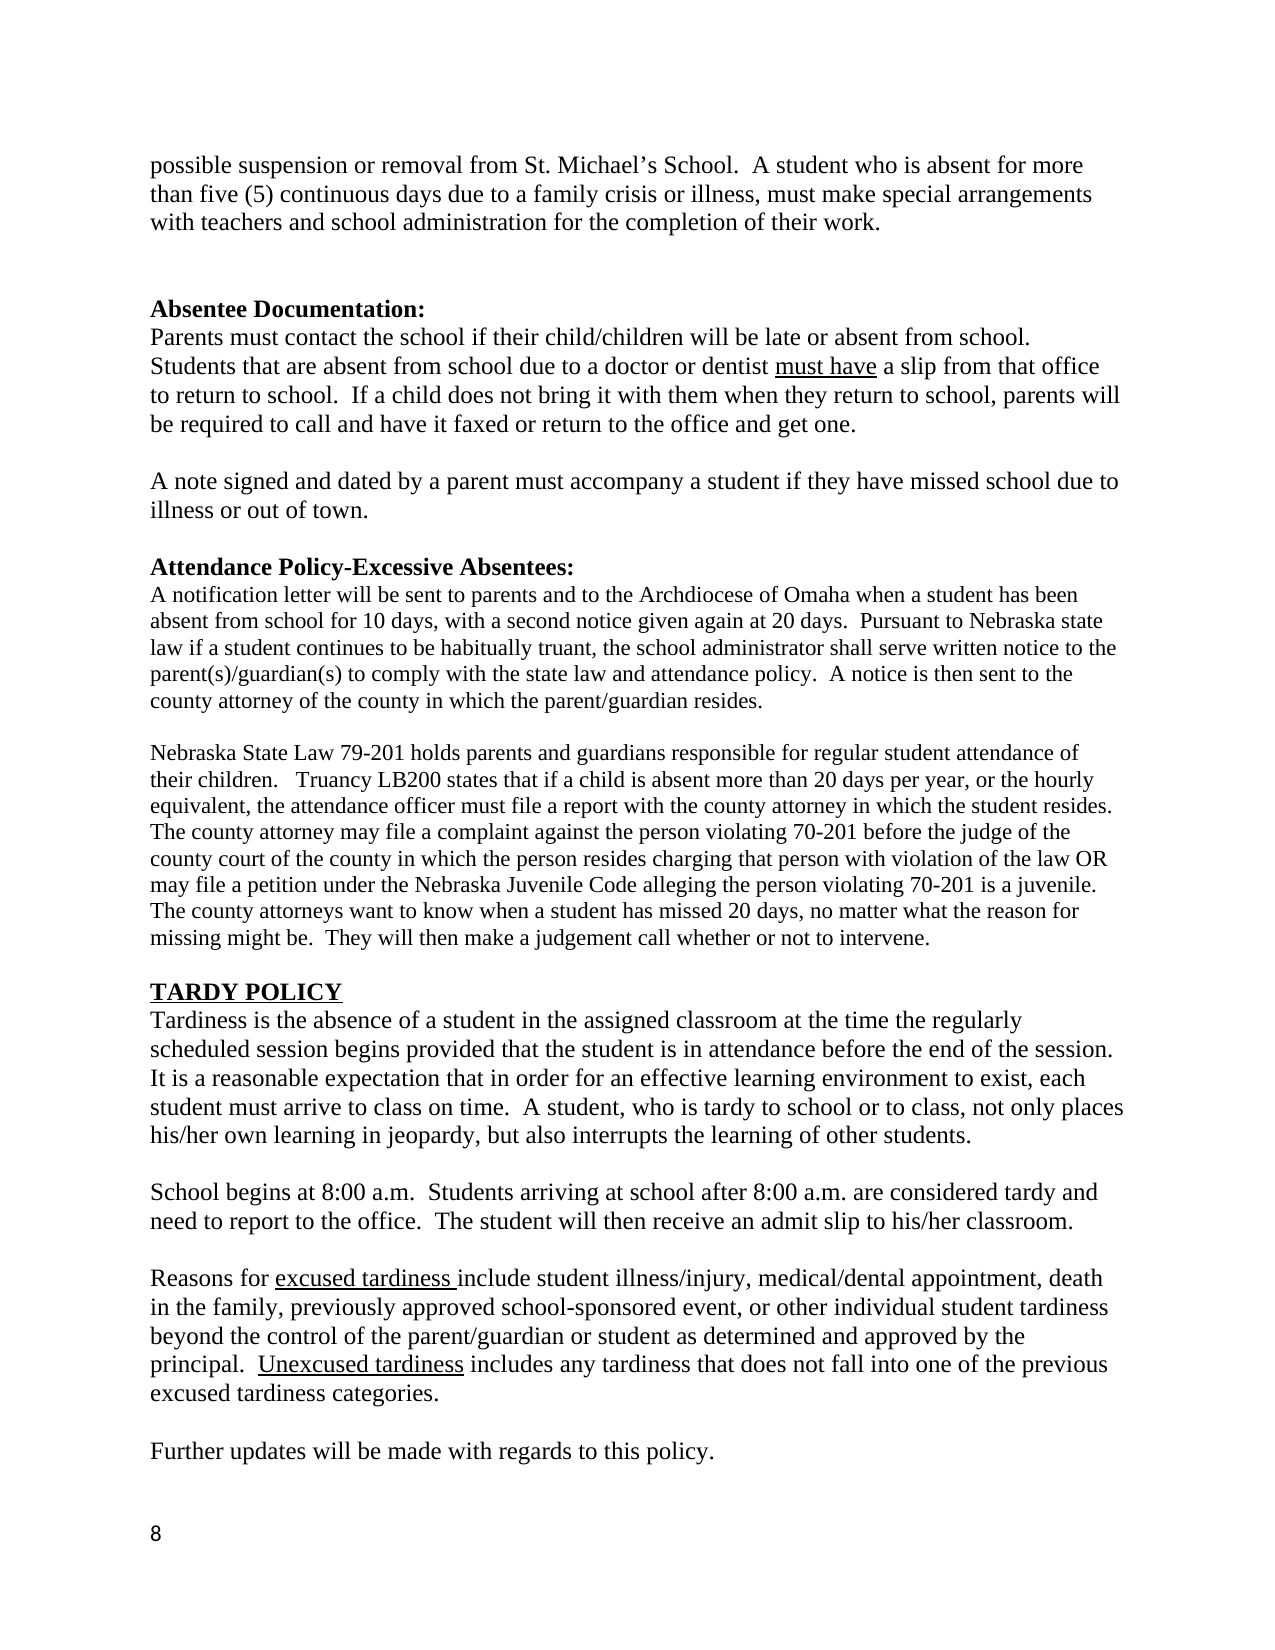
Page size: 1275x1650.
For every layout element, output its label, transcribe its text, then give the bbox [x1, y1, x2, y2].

text A note signed and dated by a parent must accompany a student if they have missed school due to illness or out of town. [150, 466, 1125, 524]
text Attendance Policy-Excessive Absentees: [150, 552, 1125, 581]
text A notification letter will be sent to parents and to the Archdiocese of Omaha when a student has been absent from school for 10 days, with a second notice given again at 20 days. Pursuant to Nebraska state law if a student continues to be habitually truant, the school administrator shall serve written notice to the parent(s)/guardian(s) to comply with the state law and attendance policy. A notice is then sent to the county attorney of the county in which the parent/guardian resides. [150, 581, 1125, 713]
text Absentee Documentation: [150, 294, 1125, 322]
text Further updates will be made with regards to this policy. [150, 1436, 1125, 1464]
text Nebraska State Law 79-201 holds parents and guardians responsible for regular student attendance of their children. Truancy LB200 states that if a child is absent more than 20 days per year, or the hourly equivalent, the attendance officer must file a report with the county attorney in which the student resides. The county attorney may file a complaint against the person violating 70-201 before the judge of the county court of the county in which the person resides charging that person with violation of the law OR may file a petition under the Nebraska Juvenile Code alleging the person violating 70-201 is a juvenile. The county attorneys want to know when a student has missed 20 days, no matter what the reason for missing might be. They will then make a judgement call whether or not to intervene. [150, 739, 1125, 950]
text TARDY POLICY [150, 977, 1125, 1005]
text Parents must contact the school if their child/children will be late or absent from school. Students that are absent from school due to a doctor or dentist must have a slip from that office to return to school. If a child does not bring it with them when they return to school, parents will be required to call and have it faxed or return to the office and get one. [150, 322, 1125, 437]
text School begins at 8:00 a.m. Students arriving at school after 8:00 a.m. are considered tardy and need to report to the office. The student will then receive an admit slip to his/her classroom. [150, 1177, 1125, 1234]
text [150, 150, 1125, 236]
text Reasons for excused tardiness include student illness/injury, medical/dental appointment, death in the family, previously approved school-sponsored event, or other individual student tardiness beyond the control of the parent/guardian or student as determined and approved by the principal. Unexcused tardiness includes any tardiness that does not fall into one of the previous excused tardiness categories. [150, 1263, 1125, 1407]
text Tardiness is the absence of a student in the assigned classroom at the time the regularly scheduled session begins provided that the student is in attendance before the end of the session. It is a reasonable expectation that in order for an effective learning environment to exist, each student must arrive to class on time. A student, who is tardy to school or to class, not only places his/her own learning in jeopardy, but also interrupts the learning of other students. [150, 1005, 1125, 1149]
